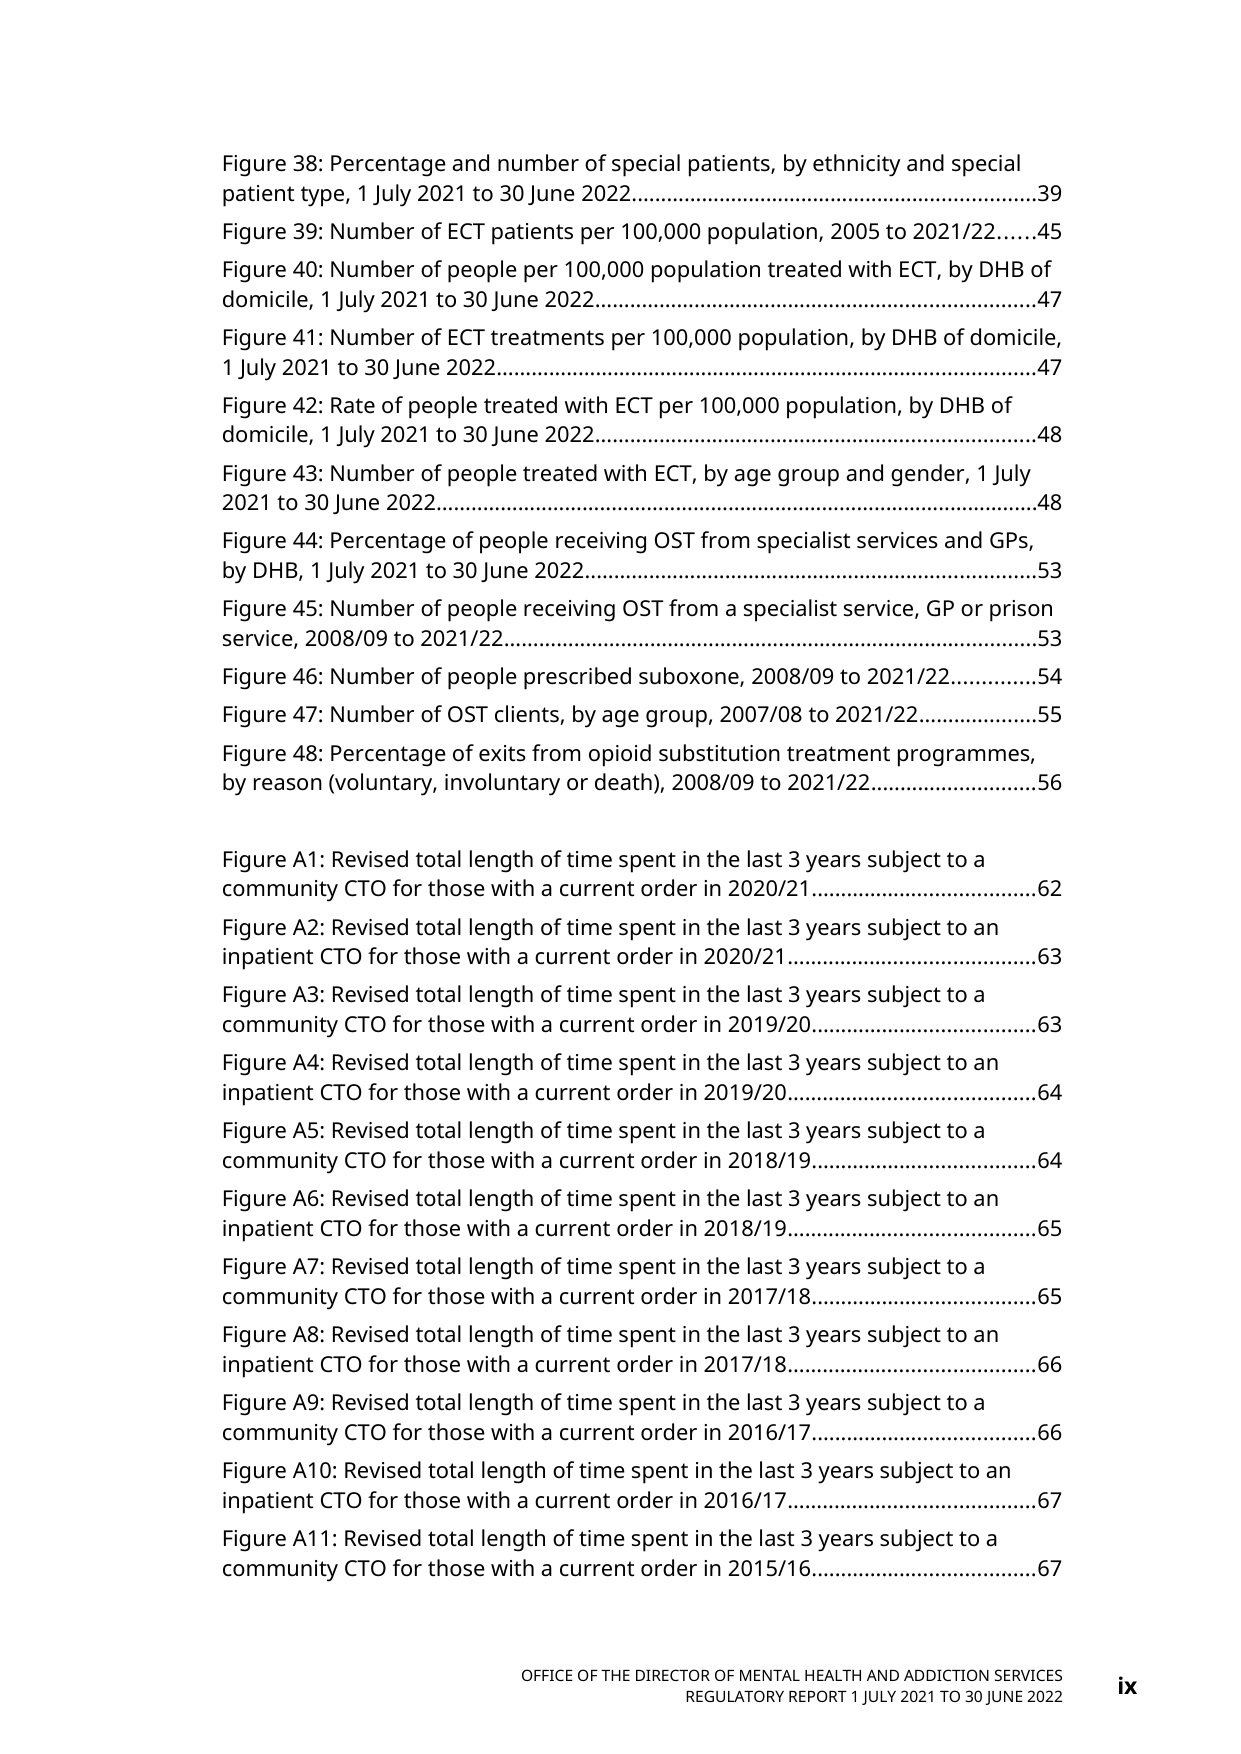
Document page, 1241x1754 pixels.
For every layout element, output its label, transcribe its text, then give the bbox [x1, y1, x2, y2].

text Figure A8: Revised total length of time spent in the last 3 years subject to an inpatient CTO for those with a current order in 2017/18 66 [222, 1319, 1063, 1378]
text Figure 47: Number of OST clients, by age group, 2007/08 to 2021/22 55 [222, 699, 1063, 729]
text Figure 45: Number of people receiving OST from a specialist service, GP or prison service, 2008/09 to 2021/22 53 [222, 593, 1063, 653]
text Figure 44: Percentage of people receiving OST from specialist services and GPs, by DHB, 1 July 2021 to 30 June 2022 53 [222, 525, 1063, 585]
text Figure A4: Revised total length of time spent in the last 3 years subject to an inpatient CTO for those with a current order in 2019/20 64 [222, 1047, 1063, 1107]
text Figure 42: Rate of people treated with ECT per 100,000 population, by DHB of domicile, 1 July 2021 to 30 June 2022 48 [222, 389, 1063, 449]
text Figure 41: Number of ECT treatments per 100,000 population, by DHB of domicile, 1 July 2021 to 30 June 2022 47 [222, 322, 1063, 381]
text Figure A3: Revised total length of time spent in the last 3 years subject to a community CTO for those with a current order in 2019/20 63 [222, 979, 1063, 1039]
text Figure 46: Number of people prescribed suboxone, 2008/09 to 2021/22 54 [222, 661, 1063, 691]
text Figure A9: Revised total length of time spent in the last 3 years subject to a community CTO for those with a current order in 2016/17 66 [222, 1387, 1063, 1446]
text Figure A5: Revised total length of time spent in the last 3 years subject to a community CTO for those with a current order in 2018/19 64 [222, 1115, 1063, 1175]
text Figure A2: Revised total length of time spent in the last 3 years subject to an inpatient CTO for those with a current order in 2020/21 63 [222, 911, 1063, 971]
text Figure A11: Revised total length of time spent in the last 3 years subject to a community CTO for those with a current order in 2015/16 67 [222, 1523, 1063, 1582]
text Figure 43: Number of people treated with ECT, by age group and gender, 1 July 2021 to 30 June 2022 48 [222, 457, 1063, 517]
text Figure 48: Percentage of exits from opioid substitution treatment programmes, by reason (voluntary, involuntary or death), 2008/09 to 2021/22 56 [222, 737, 1063, 797]
text Figure 39: Number of ECT patients per 100,000 population, 2005 to 2021/22 45 [222, 216, 1063, 245]
text Figure 38: Percentage and number of special patients, by ethnicity and special patient type, 1 July 2021 to 30 June 2022 39 [222, 148, 1063, 207]
text Figure A7: Revised total length of time spent in the last 3 years subject to a community CTO for those with a current order in 2017/18 65 [222, 1251, 1063, 1311]
text Figure A1: Revised total length of time spent in the last 3 years subject to a community CTO for those with a current order in 2020/21 62 [222, 843, 1063, 903]
text Figure A6: Revised total length of time spent in the last 3 years subject to an inpatient CTO for those with a current order in 2018/19 65 [222, 1183, 1063, 1243]
text Figure 40: Number of people per 100,000 population treated with ECT, by DHB of domicile, 1 July 2021 to 30 June 2022 47 [222, 254, 1063, 313]
text Figure A10: Revised total length of time spent in the last 3 years subject to an inpatient CTO for those with a current order in 2016/17 67 [222, 1455, 1063, 1514]
